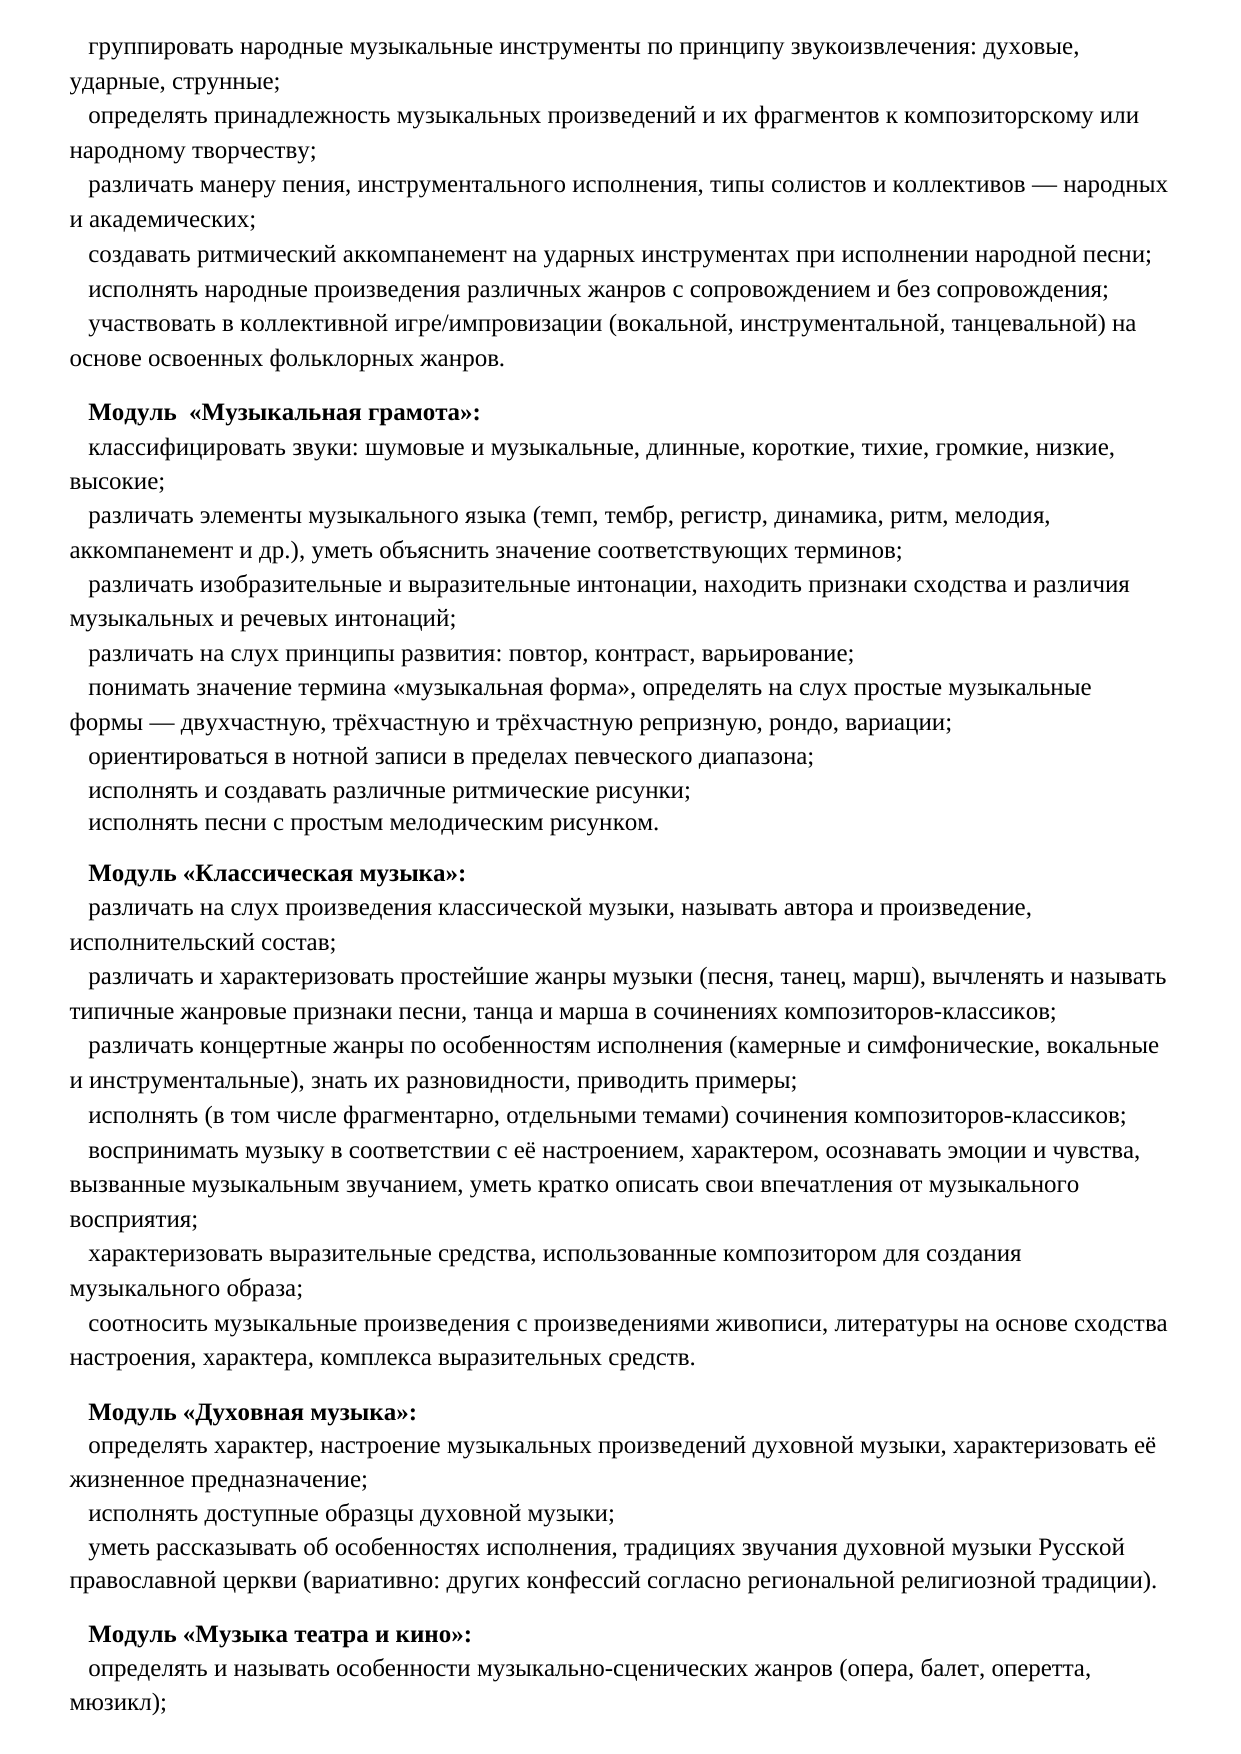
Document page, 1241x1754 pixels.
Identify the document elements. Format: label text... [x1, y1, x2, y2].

text Модуль «Музыкальная грамота»: классифицировать звуки: шумовые и музыкальные, длинные, короткие, тихие, громкие, низкие, высокие; различать элементы музыкального языка (темп, тембр, регистр, динамика, ритм, мелодия, аккомпанемент и др.), уметь объяснить значение соответствующих терминов; различать изобразительные и выразительные интонации, находить признаки сходства и различия музыкальных и речевых интонаций; различать на слух принципы развития: повтор, контраст, варьирование; понимать значение термина «музыкальная форма», определять на слух простые музыкальные формы — двухчастную, трёхчастную и трёхчастную репризную, рондо, вариации; ориентироваться в нотной записи в пределах певческого диапазона; [69, 397, 1142, 770]
text исполнять и создавать различные ритмические рисунки; исполнять песни с простым мелодическим рисунком. [88, 775, 707, 835]
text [69, 1619, 1172, 1716]
text Модуль «Классическая музыка»: различать на слух произведения классической музыки, называть автора и произведение, исполнительский состав; различать и характеризовать простейшие жанры музыки (песня, танец, марш), вычленять и называть типичные жанровые признаки песни, танца и марша в сочинениях композиторов-классиков; различать концертные жанры по особенностям исполнения (камерные и симфонические, вокальные и инструментальные), знать их разновидности, приводить примеры; исполнять (в том числе фрагментарно, отдельными темами) сочинения композиторов-классиков; воспринимать музыку в соответствии с её настроением, характером, осознавать эмоции и чувства, вызванные музыкальным звучанием, уметь кратко описать свои впечатления от музыкального восприятия; характеризовать выразительные средства, использованные композитором для создания музыкального образа; соотносить музыкальные произведения с произведениями живописи, литературы на основе сходства настроения, характера, комплекса выразительных средств. [69, 858, 1172, 1371]
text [69, 31, 1172, 372]
text Модуль «Духовная музыка»: определять характер, настроение музыкальных произведений духовной музыки, характеризовать её жизненное предназначение; исполнять доступные образцы духовной музыки; уметь рассказывать об особенностях исполнения, традициях звучания духовной музыки Русской православной церкви (вариативно: других конфессий согласно региональной религиозной традиции). [69, 1397, 1172, 1594]
